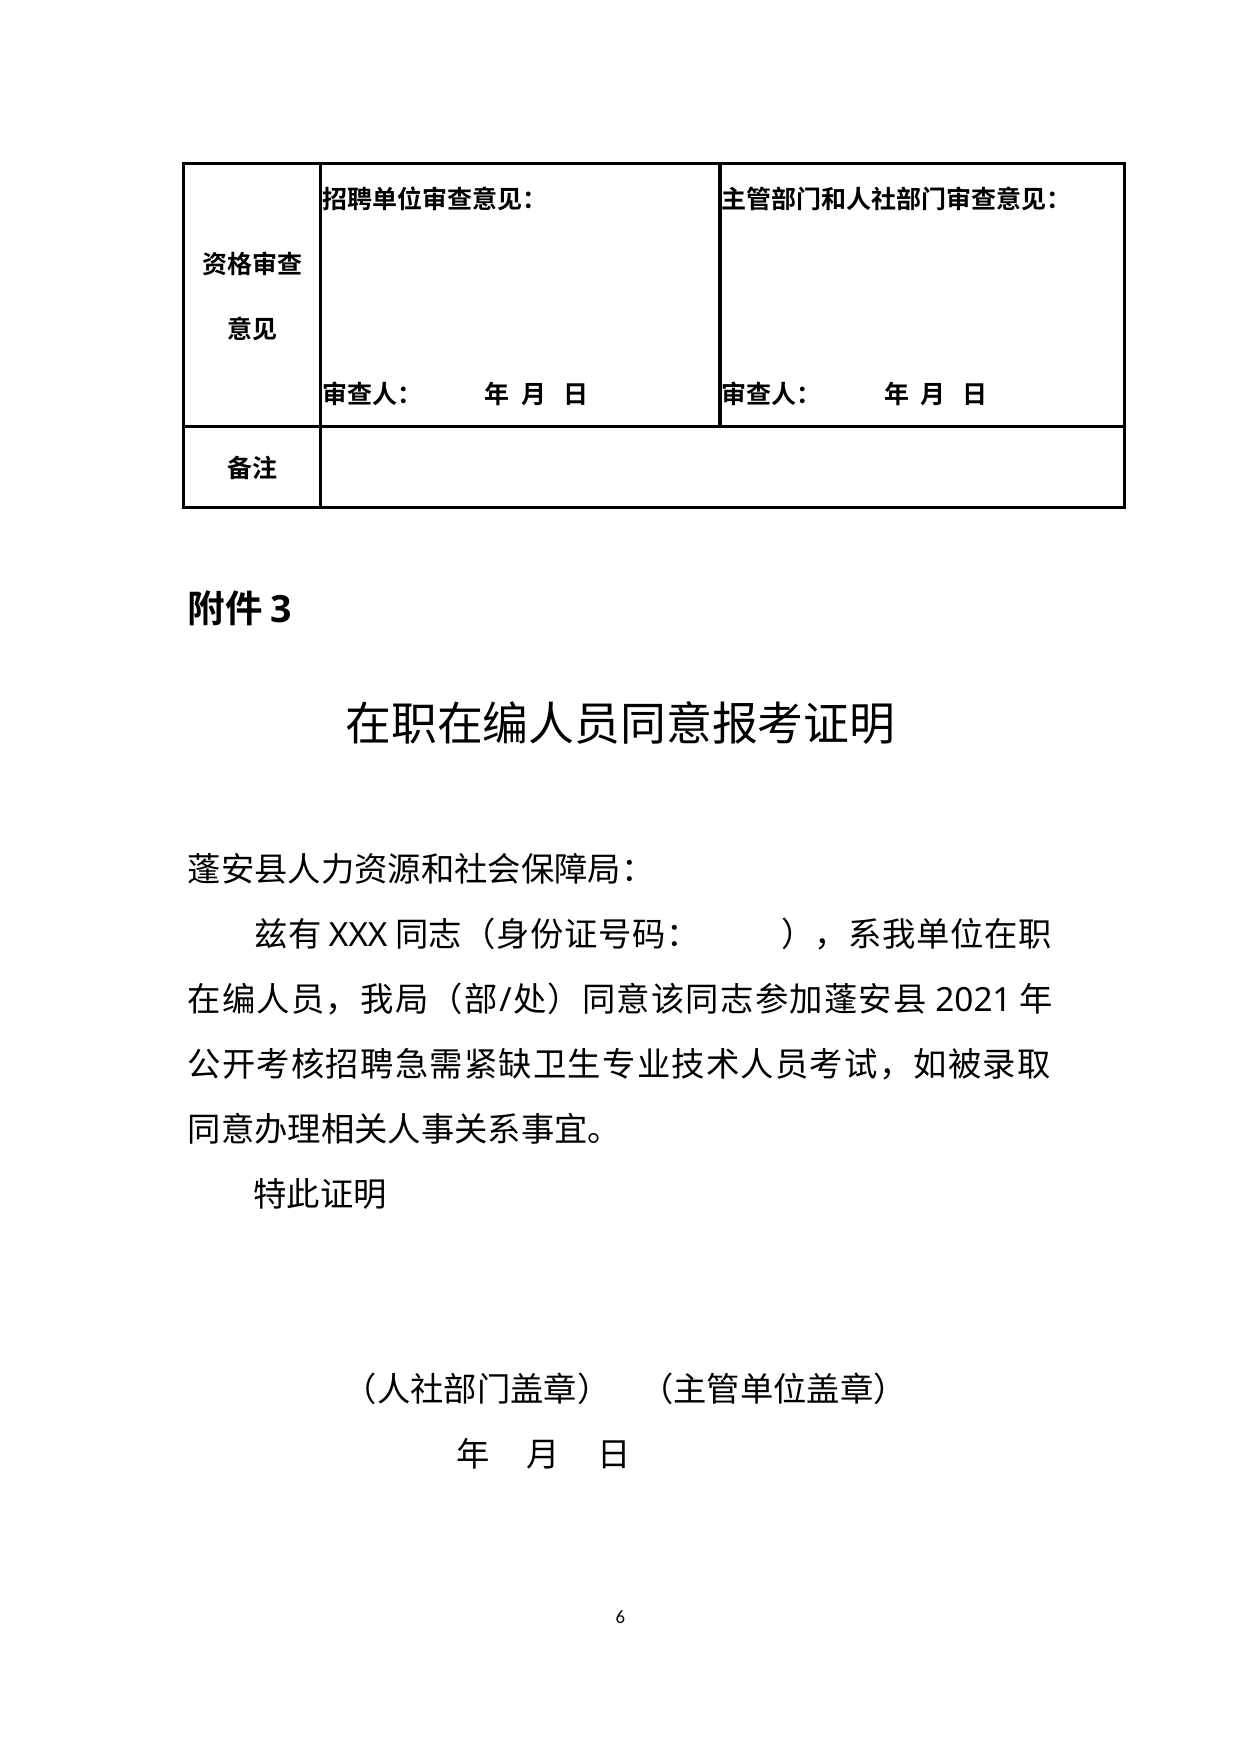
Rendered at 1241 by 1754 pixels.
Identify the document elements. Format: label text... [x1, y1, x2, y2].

text （人社部门盖章） （主管单位盖章） [187, 1354, 1053, 1419]
text 兹有XXX同志（身份证号码： ），系我单位在职在编人员，我局（部/处）同意该同志参加蓬安县2021年公开考核招聘急需紧缺卫生专业技术人员考试，如被录取，同意办理相关人事关系事宜。 [187, 899, 1053, 1159]
text 在职在编人员同意报考证明 [187, 672, 1053, 769]
text 附件3 [187, 574, 1053, 639]
table_cell 资格审查 意见 [185, 165, 319, 425]
table_cell [322, 428, 1123, 506]
text 年 月 日 [187, 1419, 1053, 1484]
text 蓬安县人力资源和社会保障局： [187, 834, 1053, 899]
text 特此证明 [187, 1159, 1053, 1224]
table_cell 备注 [185, 428, 319, 506]
table_cell 主管部门和人社部门审查意见： 审查人： 年 月 日 [722, 165, 1123, 425]
table_cell 招聘单位审查意见： 审查人： 年 月 日 [322, 165, 718, 425]
